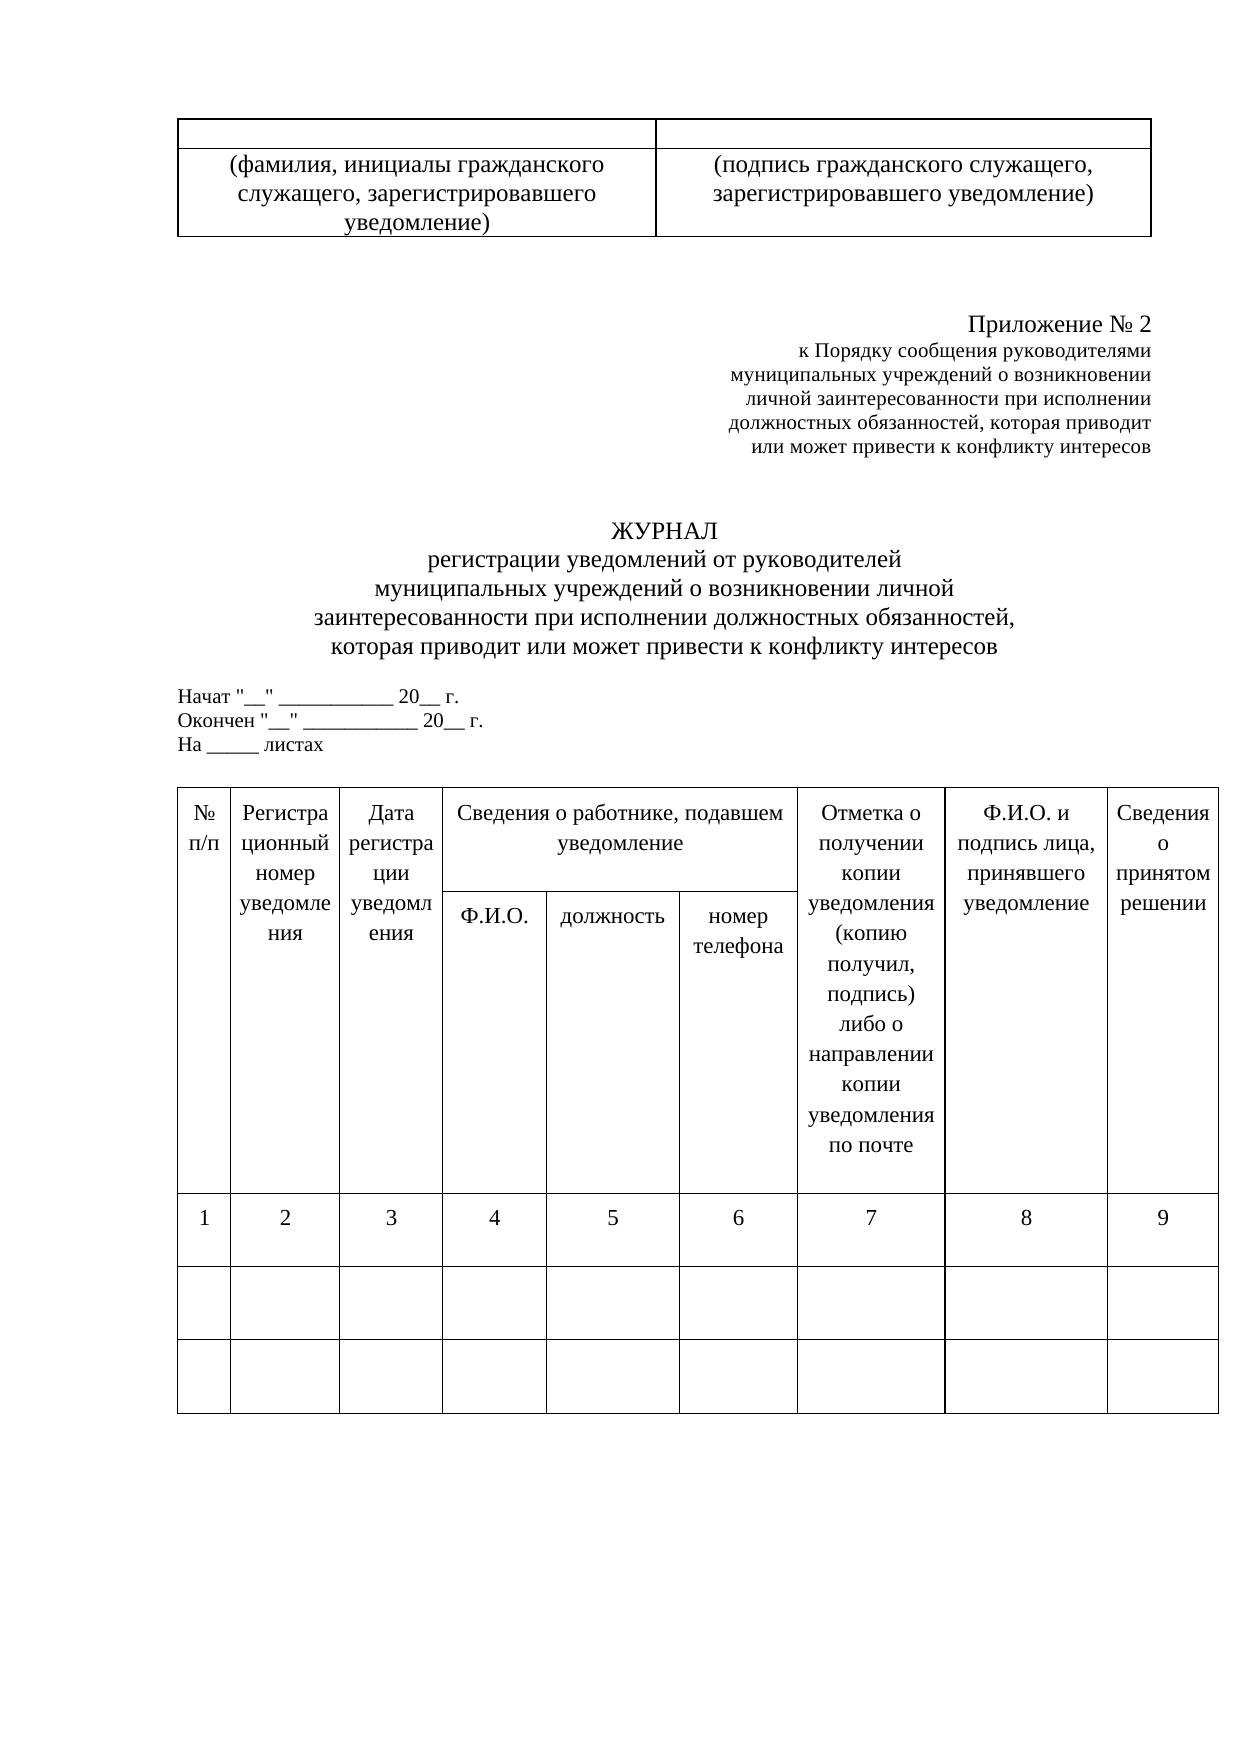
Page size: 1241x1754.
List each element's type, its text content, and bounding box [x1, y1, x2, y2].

text регистрации уведомлений от руководителей [177, 544, 1152, 573]
table_cell должность [547, 892, 679, 1193]
table_cell 4 [443, 1194, 546, 1266]
table_cell [443, 1340, 546, 1413]
table_cell [946, 1340, 1107, 1413]
table_header Ф.И.О. и подпись лица, принявшего уведомление [946, 788, 1107, 1193]
table_cell [1108, 1267, 1218, 1339]
table_cell (подпись гражданского служащего, зарегистрировавшего уведомление) [657, 149, 1150, 236]
table_header Сведения о принятом решении [1108, 788, 1218, 1193]
table_cell 1 [178, 1194, 230, 1266]
table_cell [680, 1340, 797, 1413]
table_cell (фамилия, инициалы гражданского служащего, зарегистрировавшего уведомление) [179, 149, 655, 236]
table_cell [798, 1267, 944, 1339]
table_cell 2 [231, 1194, 339, 1266]
table_cell [178, 1267, 230, 1339]
table_header Сведения о работнике, подавшем уведомление [443, 788, 797, 891]
text Начат "__" ___________ 20__ г. [177, 684, 1152, 708]
table_cell [231, 1340, 339, 1413]
table_cell [946, 1267, 1107, 1339]
text Окончен "__" ___________ 20__ г. [177, 708, 1152, 732]
text или может привести к конфликту интересов [177, 434, 1152, 458]
table_cell 7 [798, 1194, 944, 1266]
text к Порядку сообщения руководителями [177, 338, 1152, 362]
table_cell [1108, 1340, 1218, 1413]
table_cell 9 [1108, 1194, 1218, 1266]
table_cell Ф.И.О. [443, 892, 546, 1193]
table_header Дата регистрации уведомления [340, 788, 442, 1193]
table_header № п/п [178, 788, 230, 1193]
text личной заинтересованности при исполнении [177, 386, 1152, 410]
text Приложение № 2 [177, 309, 1152, 338]
table_cell [340, 1267, 442, 1339]
text должностных обязанностей, которая приводит [177, 410, 1152, 434]
text На _____ листах [177, 732, 1152, 756]
text ЖУРНАЛ [177, 516, 1152, 544]
text заинтересованности при исполнении должностных обязанностей, [177, 602, 1152, 631]
table_cell [340, 1340, 442, 1413]
text муниципальных учреждений о возникновении [177, 362, 1152, 386]
table_cell 5 [547, 1194, 679, 1266]
text которая приводит или может привести к конфликту интересов [177, 631, 1152, 659]
table_cell 8 [946, 1194, 1107, 1266]
table_cell [178, 1340, 230, 1413]
table_cell 3 [340, 1194, 442, 1266]
table_cell [547, 1267, 679, 1339]
table_cell [443, 1267, 546, 1339]
table_header Регистрационный номер уведомления [231, 788, 339, 1193]
table_cell 6 [680, 1194, 797, 1266]
table_cell номер телефона [680, 892, 797, 1193]
table_cell [680, 1267, 797, 1339]
table_cell [231, 1267, 339, 1339]
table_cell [657, 120, 1150, 148]
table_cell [179, 120, 655, 148]
table_cell [798, 1340, 944, 1413]
table_cell [547, 1340, 679, 1413]
table_header Отметка о получении копии уведомления (копию получил, подпись) либо о направлении копии уведомления по почте [798, 788, 944, 1193]
text муниципальных учреждений о возникновении личной [177, 573, 1152, 602]
